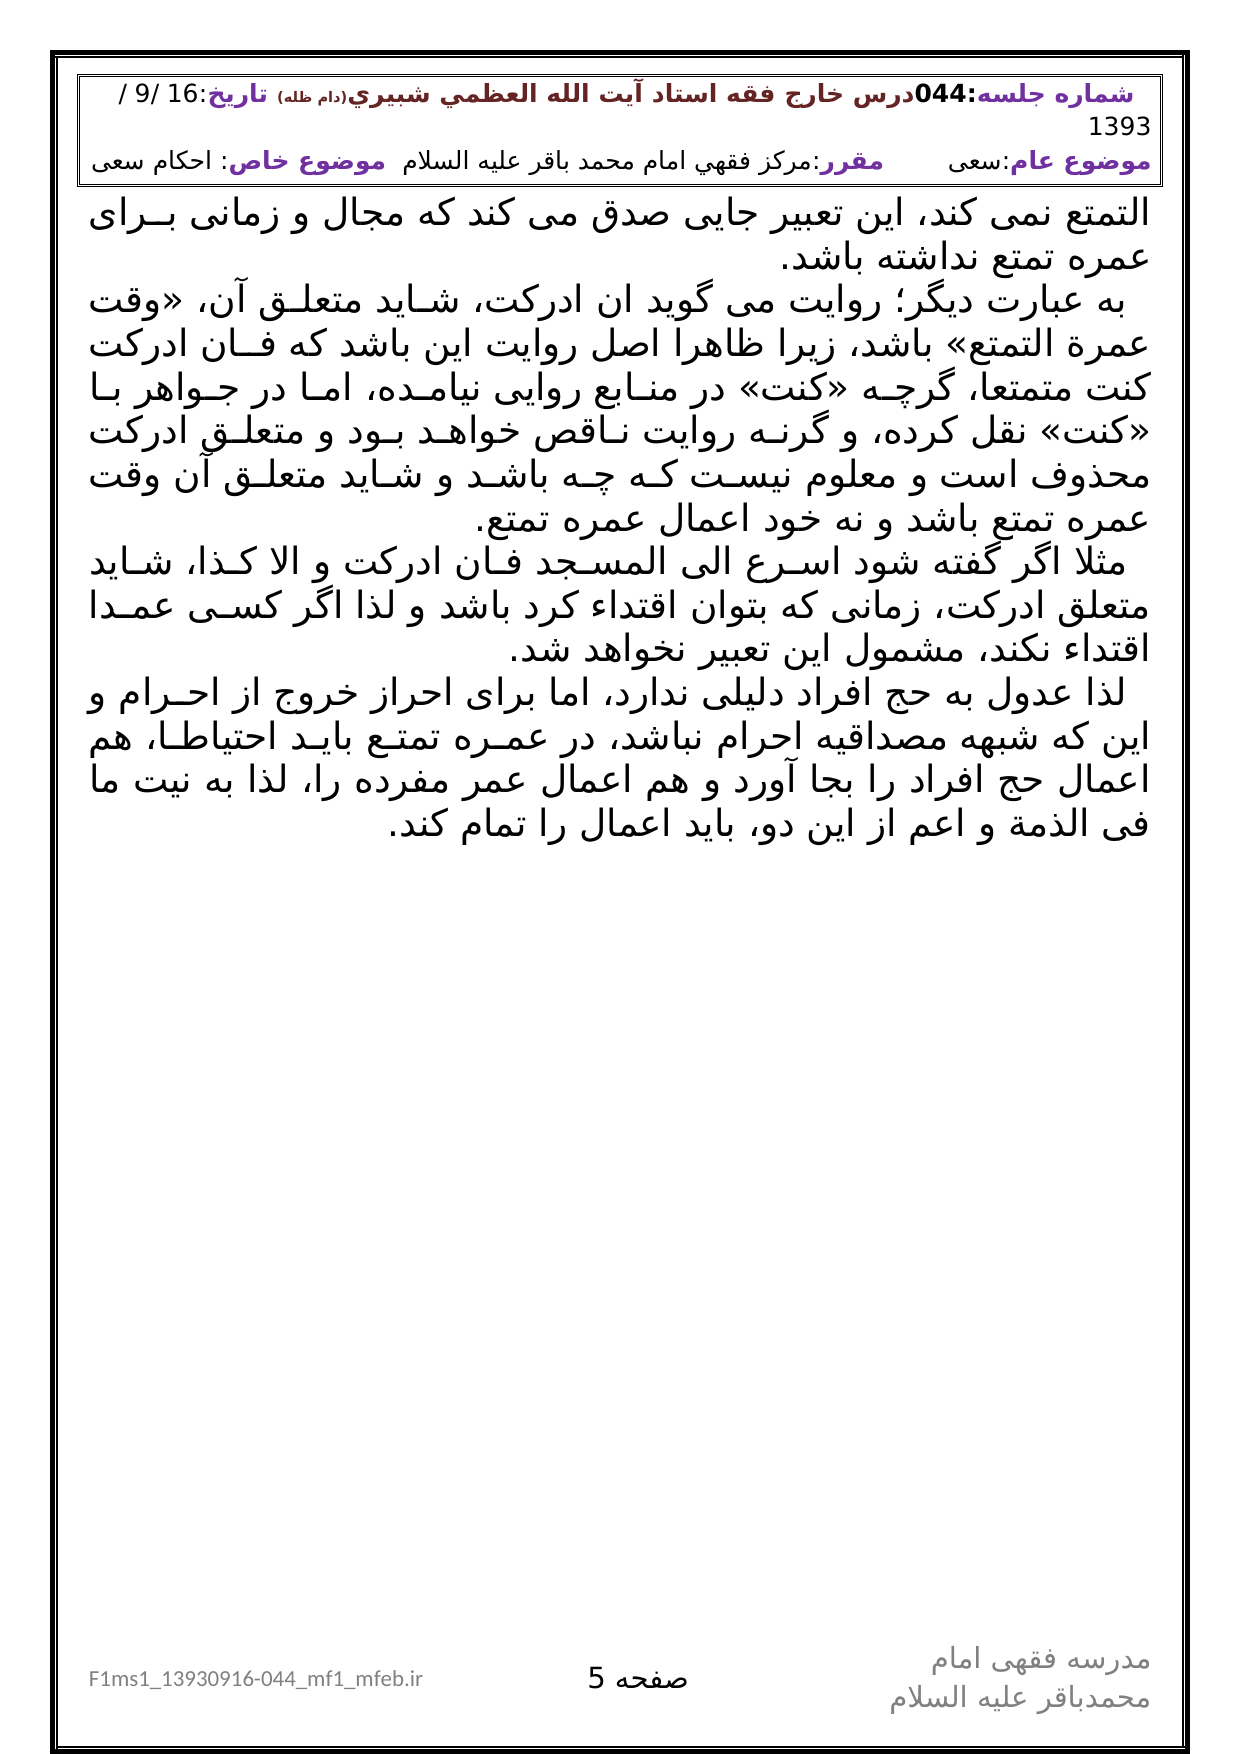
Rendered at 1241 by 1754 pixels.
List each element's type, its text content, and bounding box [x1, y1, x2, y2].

text به عبارت دیگر؛ روایت می گوید ان ادرکت، شاید متعلق آن، «وقت عمرة التمتع» باشد، زیرا ظاهرا اصل روایت این باشد که فان ادرکت کنت متمتعا، گرچه «کنت» در منابع روایی نیامده، اما در جواهر با «کنت» نقل کرده، و گرنه روایت ناقص خواهد بود و متعلق ادرکت محذوف است و معلوم نیست که چه باشد و شاید متعلق آن وقت عمره تمتع باشد و نه خود اعمال عمره تمتع. [89, 278, 1152, 540]
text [89, 191, 1152, 278]
text مثلا اگر گفته شود اسرع الی المسجد فان ادرکت و الا کذا، شاید متعلق ادرکت، زمانی که بتوان اقتداء کرد باشد و لذا اگر کسی عمدا اقتداء نکند، مشمول این تعبیر نخواهد شد. [89, 540, 1152, 671]
text لذا عدول به حج افراد دلیلی ندارد، اما برای احراز خروج از احرام و این که شبهه مصداقیه احرام نباشد، در عمره تمتع باید احتیاطا، هم اعمال حج افراد را بجا آورد و هم اعمال عمر مفرده را، لذا به نیت ما فی الذمة و اعم از این دو، باید اعمال را تمام کند. [89, 671, 1152, 845]
